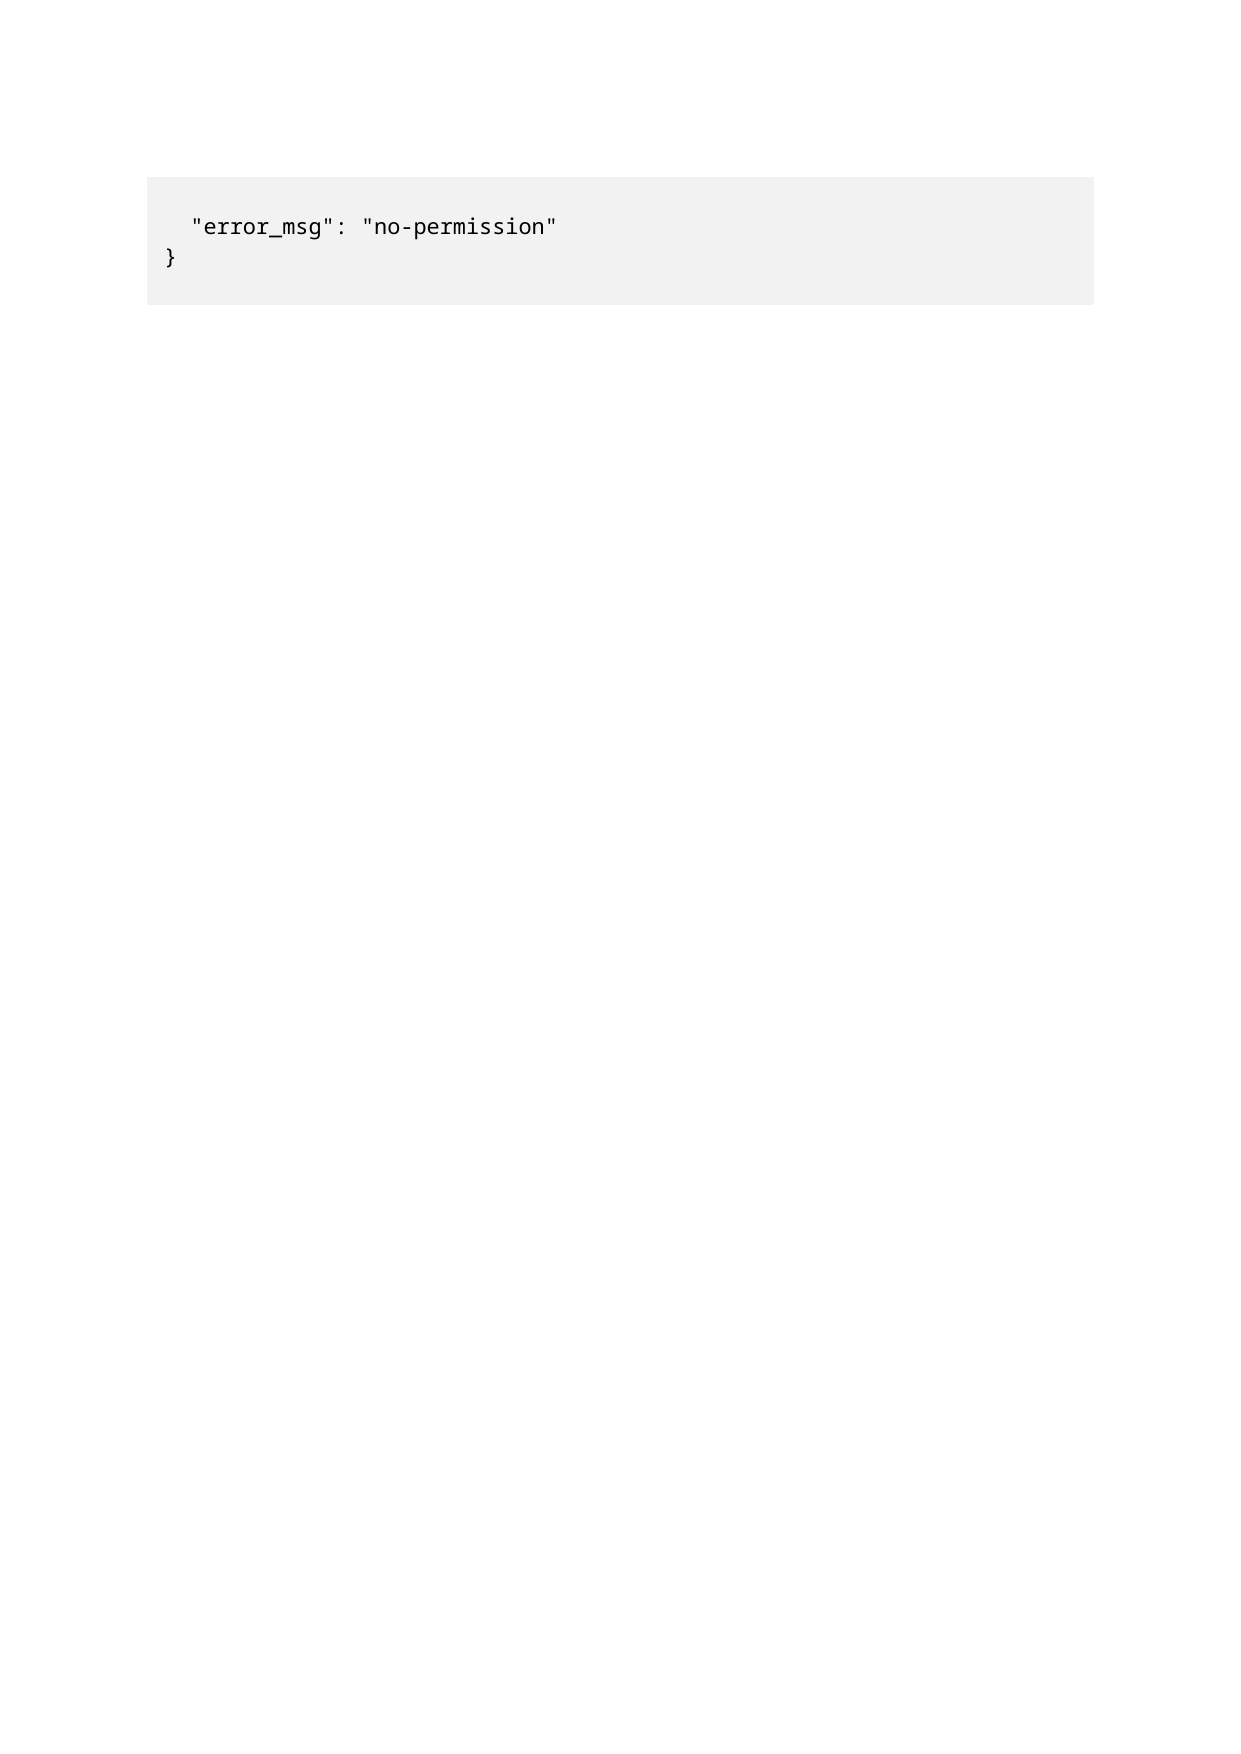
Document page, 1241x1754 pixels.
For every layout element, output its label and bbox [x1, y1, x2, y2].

text [148, 178, 1093, 304]
